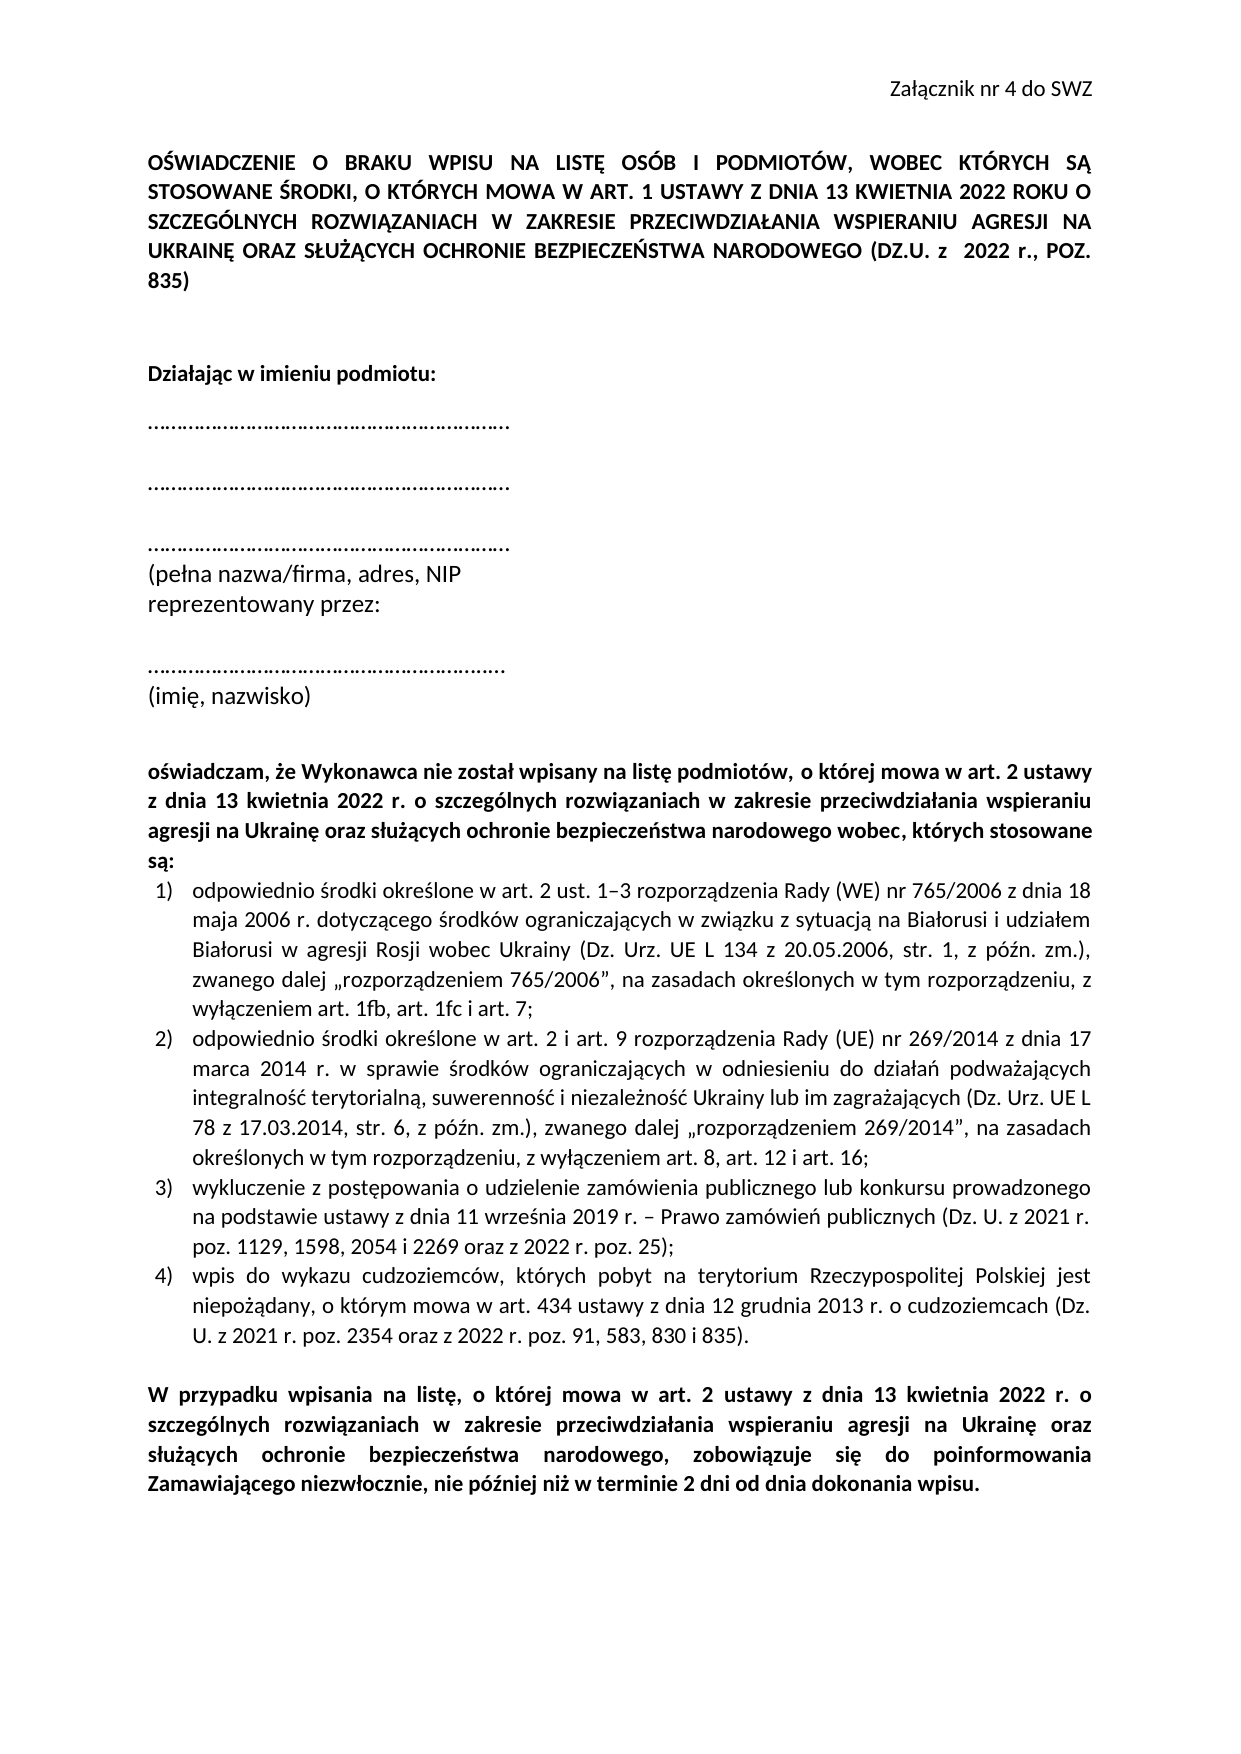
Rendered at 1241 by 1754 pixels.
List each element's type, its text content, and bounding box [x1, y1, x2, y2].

text ……………………………………………………… [148, 466, 1093, 497]
text ……………………………………………………… [148, 405, 1093, 436]
text (imię, nazwisko) [148, 680, 1093, 711]
list wykluczenie z postępowania o udzielenie zamówienia publicznego lub konkursu prowadzonego na podstawie ustawy z dnia 11 września 2019 r. – Prawo zamówień publicznych (Dz. U. z 2021 r. poz. 1129, 1598, 2054 i 2269 oraz z 2022 r. poz. 25); [154, 1173, 1093, 1260]
text ……………………………………………………… [148, 527, 1093, 558]
list odpowiednio środki określone w art. 2 ust. 1–3 rozporządzenia Rady (WE) nr 765/2006 z dnia 18 maja 2006 r. dotyczącego środków ograniczających w związku z sytuacją na Białorusi i udziałem Białorusi w agresji Rosji wobec Ukrainy (Dz. Urz. UE L 134 z 20.05.2006, str. 1, z późn. zm.), zwanego dalej „rozporządzeniem 765/2006”, na zasadach określonych w tym rozporządzeniu, z wyłączeniem art. 1fb, art. 1fc i art. 7; [154, 876, 1093, 1022]
text reprezentowany przez: [148, 588, 1093, 619]
text …………………………………………………..… [148, 649, 1093, 680]
text OŚWIADCZENIE O BRAKU WPISU NA LISTĘ OSÓB I PODMIOTÓW, WOBEC KTÓRYCH SĄ STOSOWANE ŚRODKI, O KTÓRYCH MOWA W ART. 1 USTAWY Z DNIA 13 KWIETNIA 2022 ROKU O SZCZEGÓLNYCH ROZWIĄZANIACH W ZAKRESIE PRZECIWDZIAŁANIA WSPIERANIU AGRESJI NA UKRAINĘ ORAZ SŁUŻĄCYCH OCHRONIE BEZPIECZEŃSTWA NARODOWEGO (DZ.U. z 2022 r., POZ. 835) [148, 148, 1093, 294]
text W przypadku wpisania na listę, o której mowa w art. 2 ustawy z dnia 13 kwietnia 2022 r. o szczególnych rozwiązaniach w zakresie przeciwdziałania wspieraniu agresji na Ukrainę oraz służących ochronie bezpieczeństwa narodowego, zobowiązuje się do poinformowania Zamawiającego niezwłocznie, nie później niż w terminie 2 dni od dnia dokonania wpisu. [148, 1380, 1093, 1497]
text oświadczam, że Wykonawca nie został wpisany na listę podmiotów, o której mowa w art. 2 ustawy z dnia 13 kwietnia 2022 r. o szczególnych rozwiązaniach w zakresie przeciwdziałania wspieraniu agresji na Ukrainę oraz służących ochronie bezpieczeństwa narodowego wobec, których stosowane są: [148, 757, 1093, 874]
list odpowiednio środki określone w art. 2 i art. 9 rozporządzenia Rady (UE) nr 269/2014 z dnia 17 marca 2014 r. w sprawie środków ograniczających w odniesieniu do działań podważających integralność terytorialną, suwerenność i niezależność Ukrainy lub im zagrażających (Dz. Urz. UE L 78 z 17.03.2014, str. 6, z późn. zm.), zwanego dalej „rozporządzeniem 269/2014”, na zasadach określonych w tym rozporządzeniu, z wyłączeniem art. 8, art. 12 i art. 16; [154, 1024, 1093, 1171]
list wpis do wykazu cudzoziemców, których pobyt na terytorium Rzeczypospolitej Polskiej jest niepożądany, o którym mowa w art. 434 ustawy z dnia 12 grudnia 2013 r. o cudzoziemcach (Dz. U. z 2021 r. poz. 2354 oraz z 2022 r. poz. 91, 583, 830 i 835). [154, 1262, 1093, 1349]
text Działając w imieniu podmiotu: [148, 359, 1093, 387]
text (pełna nazwa/firma, adres, NIP [148, 558, 1093, 588]
